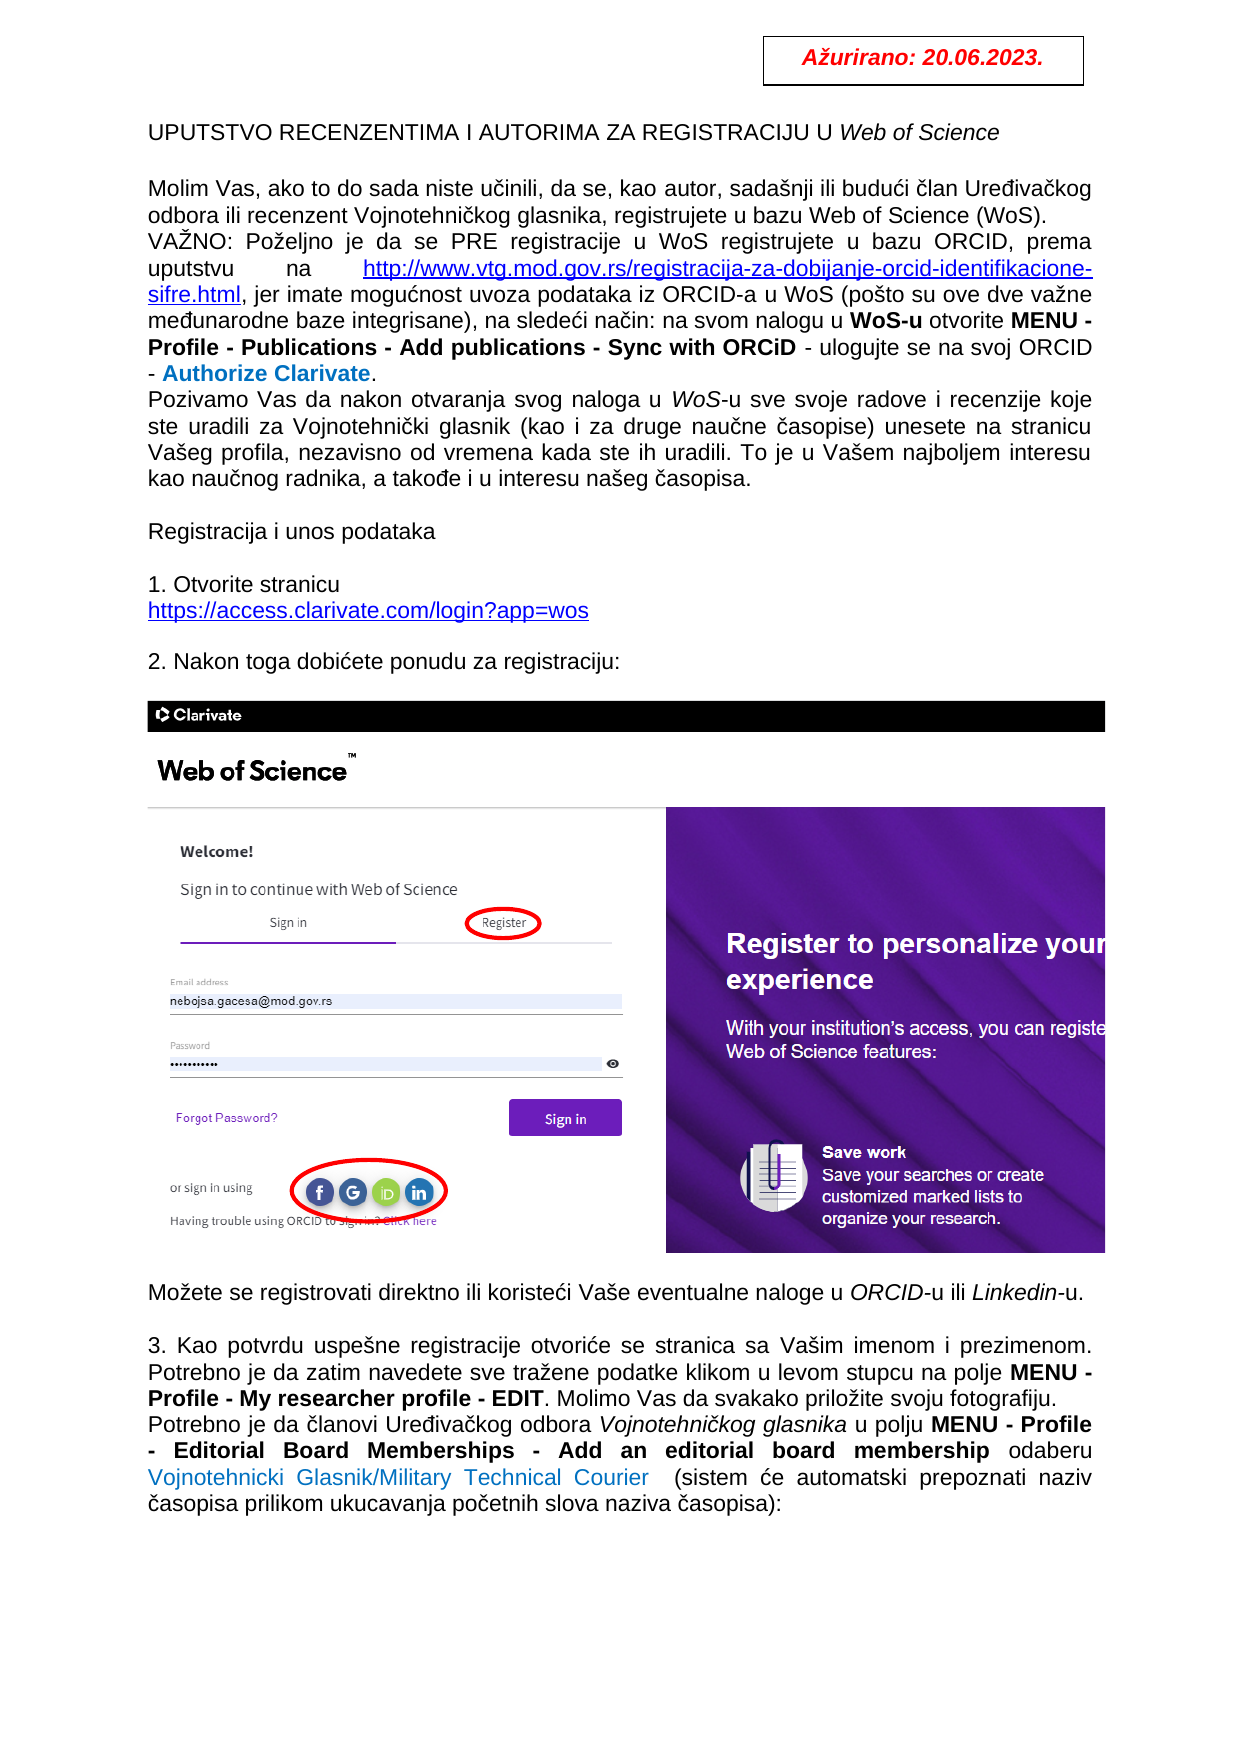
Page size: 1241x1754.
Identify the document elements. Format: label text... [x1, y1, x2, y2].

text Potrebno je da članovi Uređivačkog odbora Vojnotehničkog glasnika u polju MENU - Profile - Editorial Board Memberships - Add an editorial board membership odaberu Vojnotehnicki Glasnik/Military Technical Courier (sistem će automatski prepoznati naziv časopisa prilikom ukucavanja početnih slova naziva časopisa): [148, 1411, 1092, 1517]
picture [147, 700, 1105, 1253]
text https://access.clarivate.com/login?app=wos [148, 597, 1092, 623]
text 2. Nakon toga dobićete ponudu za registraciju: [148, 648, 1092, 674]
text Registracija i unos podataka [148, 518, 1092, 544]
text Molim Vas, ako to do sada niste učinili, da se, kao autor, sadašnji ili budući član Uređivačkog odbora ili recenzent Vojnotehničkog glasnika, registrujete u bazu Web of Science (WoS). [148, 175, 1092, 228]
text 1. Otvorite stranicu [148, 571, 1092, 597]
text 3. Kao potvrdu uspešne registracije otvoriće se stranica sa Vašim imenom i prezimenom. Potrebno je da zatim navedete sve tražene podatke klikom u levom stupcu na polje MENU - Profile - My researcher profile - EDIT. Molimo Vas da svakako priložite svoju fotografiju. [148, 1332, 1092, 1411]
text Pozivamo Vas da nakon otvaranja svog naloga u WoS-u sve svoje radove i recenzije koje ste uradili za Vojnotehnički glasnik (kao i za druge naučne časopise) unesete na stranicu Vašeg profila, nezavisno od vremena kada ste ih uradili. To je u Vašem najboljem interesu kao naučnog radnika, a takođe i u interesu našeg časopisa. [148, 386, 1092, 492]
text Možete se registrovati direktno ili koristeći Vaše eventualne naloge u ORCID-u ili Linkedin-u. [148, 1279, 1092, 1306]
text UPUTSTVO RECENZENTIMA I AUTORIMA ZA REGISTRACIJU U Web of Science [148, 119, 1092, 145]
text VAŽNO: Poželjno je da se PRE registracije u WoS registrujete u bazu ORCID, prema uputstvu na http://www.vtg.mod.gov.rs/registracija-za-dobijanje-orcid-identifikacione-sifre.html, jer imate mogućnost uvoza podataka iz ORCID-a u WoS (pošto su ove dve važne međunarodne baze integrisane), na sledeći način: na svom nalogu u WoS-u otvorite MENU - Profile - Publications - Add publications - Sync with ORCiD - ulogujte se na svoj ORCID - Authorize Clarivate. [148, 228, 1092, 386]
